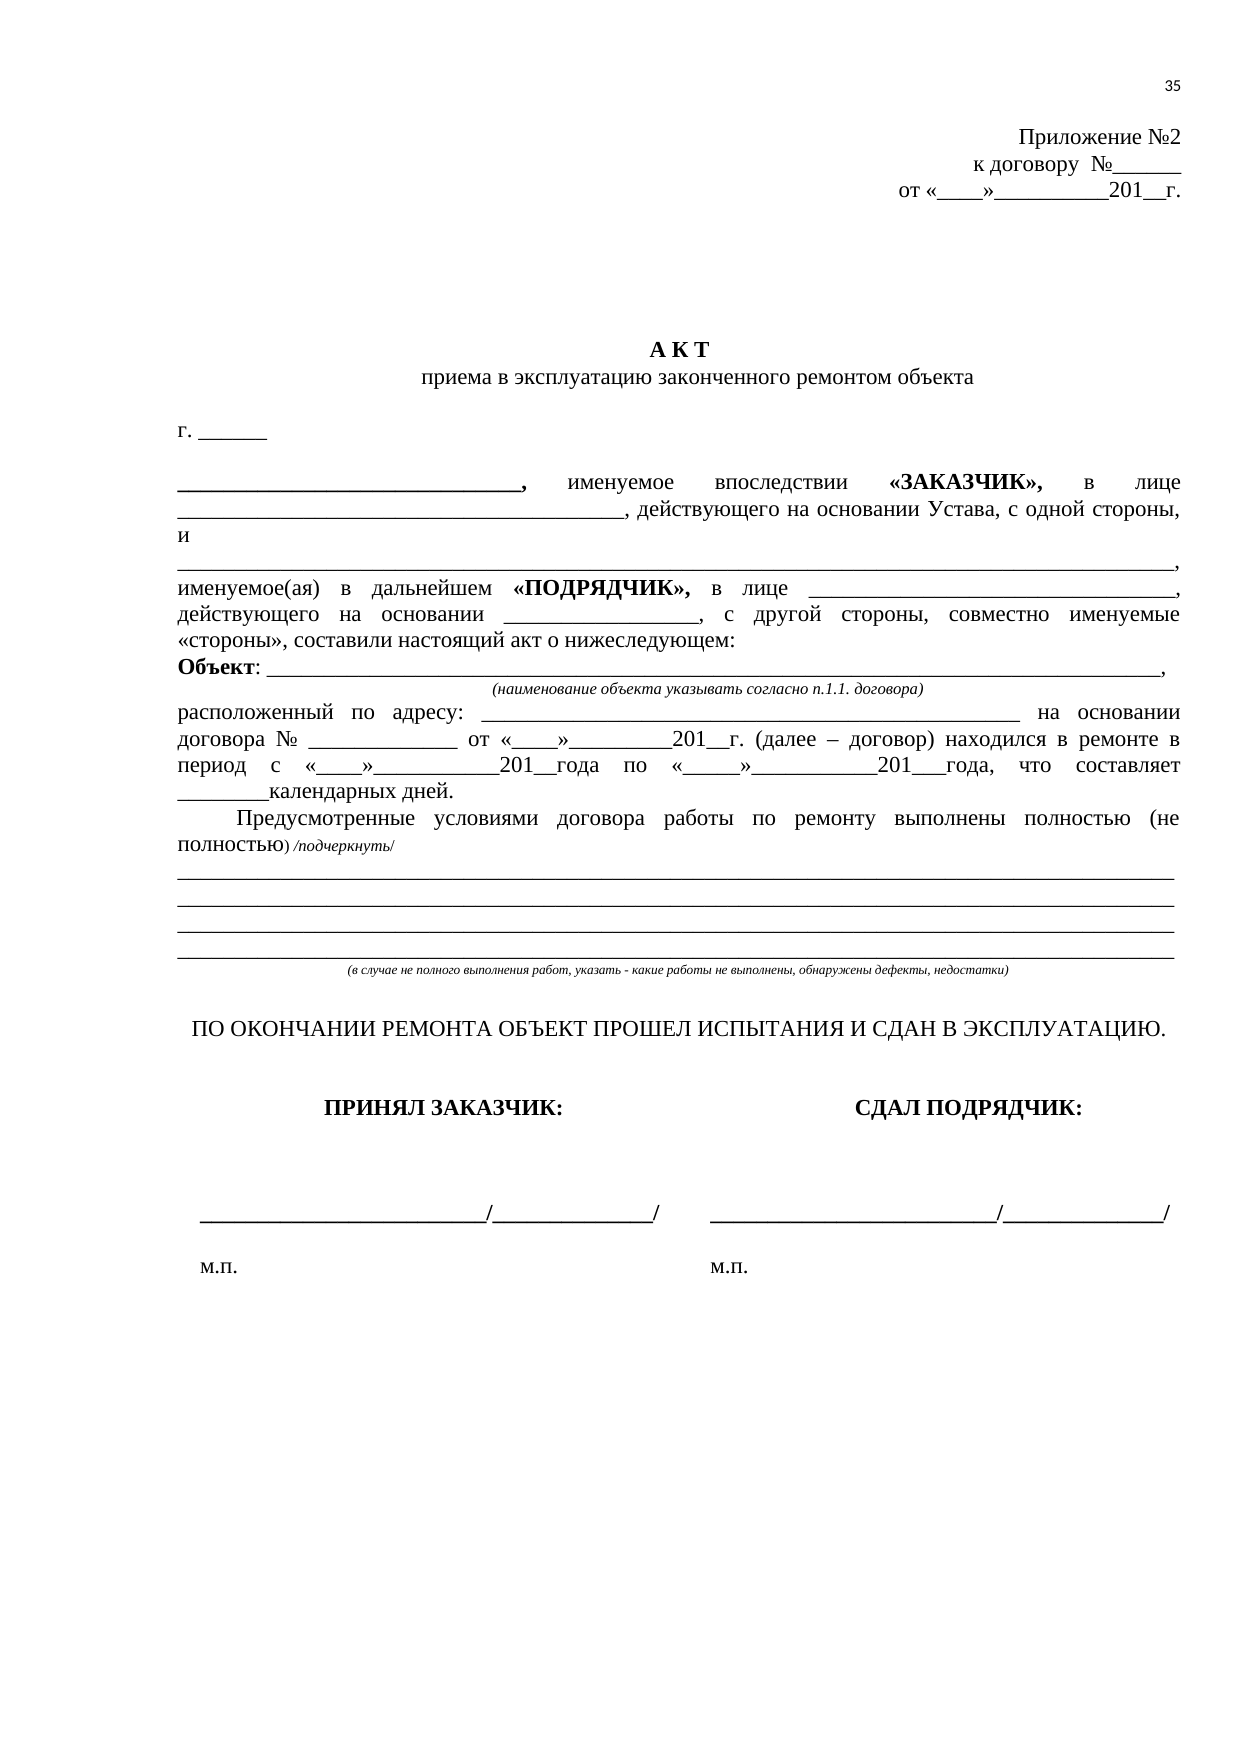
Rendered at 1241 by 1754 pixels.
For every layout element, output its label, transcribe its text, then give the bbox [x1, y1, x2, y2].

text (в случае не полного выполнения работ, указать - какие работы не выполнены, обнаружены дефекты, недостатки) [177, 962, 1181, 988]
text ______________________________, именуемое впоследствии «ЗАКАЗЧИК», в лице _______________________________________, действующего на основании Устава, с одной стороны, и [177, 468, 1181, 547]
text г. ______ [177, 416, 1181, 442]
text (наименование объекта указывать согласно п.1.1. договора) [177, 679, 1181, 698]
text от «____»__________201__г. [767, 176, 1181, 202]
text ПО ОКОНЧАНИИ РЕМОНТА ОБЪЕКТ ПРОШЕЛ ИСПЫТАНИЯ И СДАН В ЭКСПЛУАТАЦИЮ. [177, 1014, 1181, 1041]
text расположенный по адресу: _______________________________________________ на основании договора № _____________ от «____»_________201__г. (далее – договор) находился в ремонте в период с «____»___________201__года по «_____»___________201___года, что составляет ________календарных дней. [177, 698, 1181, 804]
table_header ПРИНЯЛ ЗАКАЗЧИК: _________________________/______________/ м.п. [189, 1094, 699, 1346]
text Приложение №2 [472, 123, 1181, 150]
text к договору №______ [767, 150, 1181, 176]
text Предусмотренные условиями договора работы по ремонту выполнены полностью (не полностью) /подчеркнуть/ [177, 804, 1181, 856]
text Объект: ______________________________________________________________________________, [177, 653, 1181, 679]
table_header СДАЛ ПОДРЯДЧИК: _________________________/______________/ м.п. [699, 1094, 1238, 1346]
text _______________________________________________________________________________________, именуемое(ая) в дальнейшем «ПОДРЯДЧИК», в лице ________________________________, действующего на основании _________________, с другой стороны, совместно именуемые «стороны», составили настоящий акт о нижеследующем: [177, 547, 1181, 653]
text приема в эксплуатацию законченного ремонтом объекта [215, 363, 1181, 389]
text А К Т [177, 337, 1181, 363]
text ____________________________________________________________________________________________________________________________________________________________________________________________________________________________________________________________________________________________________________________________________________________________ [177, 856, 1181, 962]
